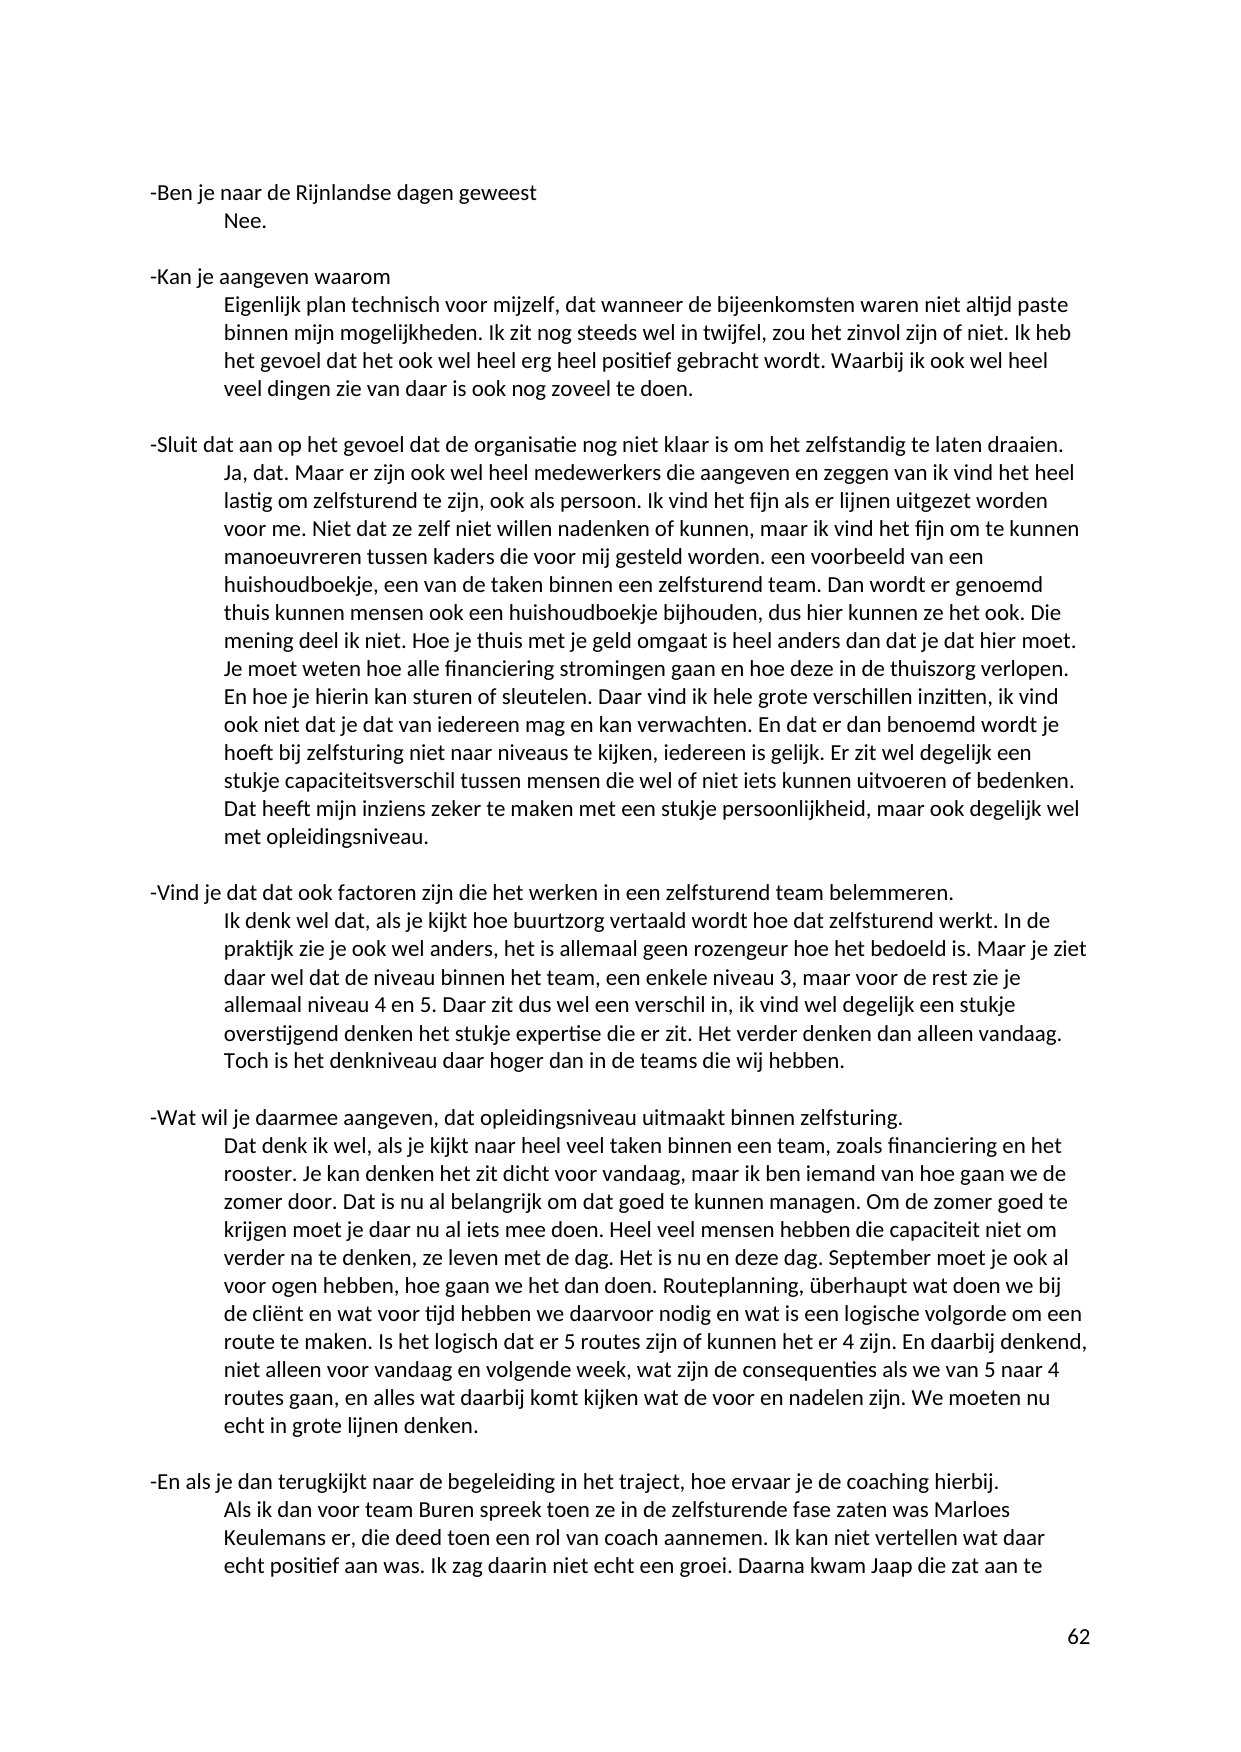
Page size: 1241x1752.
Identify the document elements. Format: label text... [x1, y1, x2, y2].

text Dat denk ik wel, als je kijkt naar heel veel taken binnen een team, zoals financiering en het rooster. Je kan denken het zit dicht voor vandaag, maar ik ben iemand van hoe gaan we de zomer door. Dat is nu al belangrijk om dat goed te kunnen managen. Om de zomer goed te krijgen moet je daar nu al iets mee doen. Heel veel mensen hebben die capaciteit niet om verder na te denken, ze leven met de dag. Het is nu en deze dag. September moet je ook al voor ogen hebben, hoe gaan we het dan doen. Routeplanning, überhaupt wat doen we bij de cliënt en wat voor tijd hebben we daarvoor nodig en wat is een logische volgorde om een route te maken. Is het logisch dat er 5 routes zijn of kunnen het er 4 zijn. En daarbij denkend, niet alleen voor vandaag en volgende week, wat zijn de consequenties als we van 5 naar 4 routes gaan, en alles wat daarbij komt kijken wat de voor en nadelen zijn. We moeten nu echt in grote lijnen denken. [224, 1131, 1090, 1439]
text Ik denk wel dat, als je kijkt hoe buurtzorg vertaald wordt hoe dat zelfsturend werkt. In de praktijk zie je ook wel anders, het is allemaal geen rozengeur hoe het bedoeld is. Maar je ziet daar wel dat de niveau binnen het team, een enkele niveau 3, maar voor de rest zie je allemaal niveau 4 en 5. Daar zit dus wel een verschil in, ik vind wel degelijk een stukje overstijgend denken het stukje expertise die er zit. Het verder denken dan alleen vandaag. Toch is het denkniveau daar hoger dan in de teams die wij hebben. [224, 907, 1090, 1075]
text Eigenlijk plan technisch voor mijzelf, dat wanneer de bijeenkomsten waren niet altijd paste binnen mijn mogelijkheden. Ik zit nog steeds wel in twijfel, zou het zinvol zijn of niet. Ik heb het gevoel dat het ook wel heel erg heel positief gebracht wordt. Waarbij ik ook wel heel veel dingen zie van daar is ook nog zoveel te doen. [224, 290, 1090, 402]
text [224, 1495, 1090, 1579]
text -Kan je aangeven waarom [150, 262, 1090, 290]
text -En als je dan terugkijkt naar de begeleiding in het traject, hoe ervaar je de coaching hierbij. [150, 1467, 1090, 1495]
text -Vind je dat dat ook factoren zijn die het werken in een zelfsturend team belemmeren. [150, 878, 1090, 907]
text -Ben je naar de Rijnlandse dagen geweest [150, 178, 1090, 206]
text -Wat wil je daarmee aangeven, dat opleidingsniveau uitmaakt binnen zelfsturing. [150, 1103, 1090, 1131]
text Ja, dat. Maar er zijn ook wel heel medewerkers die aangeven en zeggen van ik vind het heel lastig om zelfsturend te zijn, ook als persoon. Ik vind het fijn als er lijnen uitgezet worden voor me. Niet dat ze zelf niet willen nadenken of kunnen, maar ik vind het fijn om te kunnen manoeuvreren tussen kaders die voor mij gesteld worden. een voorbeeld van een huishoudboekje, een van de taken binnen een zelfsturend team. Dan wordt er genoemd thuis kunnen mensen ook een huishoudboekje bijhouden, dus hier kunnen ze het ook. Die mening deel ik niet. Hoe je thuis met je geld omgaat is heel anders dan dat je dat hier moet. Je moet weten hoe alle financiering stromingen gaan en hoe deze in de thuiszorg verlopen. En hoe je hierin kan sturen of sleutelen. Daar vind ik hele grote verschillen inzitten, ik vind ook niet dat je dat van iedereen mag en kan verwachten. En dat er dan benoemd wordt je hoeft bij zelfsturing niet naar niveaus te kijken, iedereen is gelijk. Er zit wel degelijk een stukje capaciteitsverschil tussen mensen die wel of niet iets kunnen uitvoeren of bedenken. Dat heeft mijn inziens zeker te maken met een stukje persoonlijkheid, maar ook degelijk wel met opleidingsniveau. [224, 458, 1090, 851]
text -Sluit dat aan op het gevoel dat de organisatie nog niet klaar is om het zelfstandig te laten draaien. [150, 430, 1090, 458]
text Nee. [150, 206, 1090, 234]
